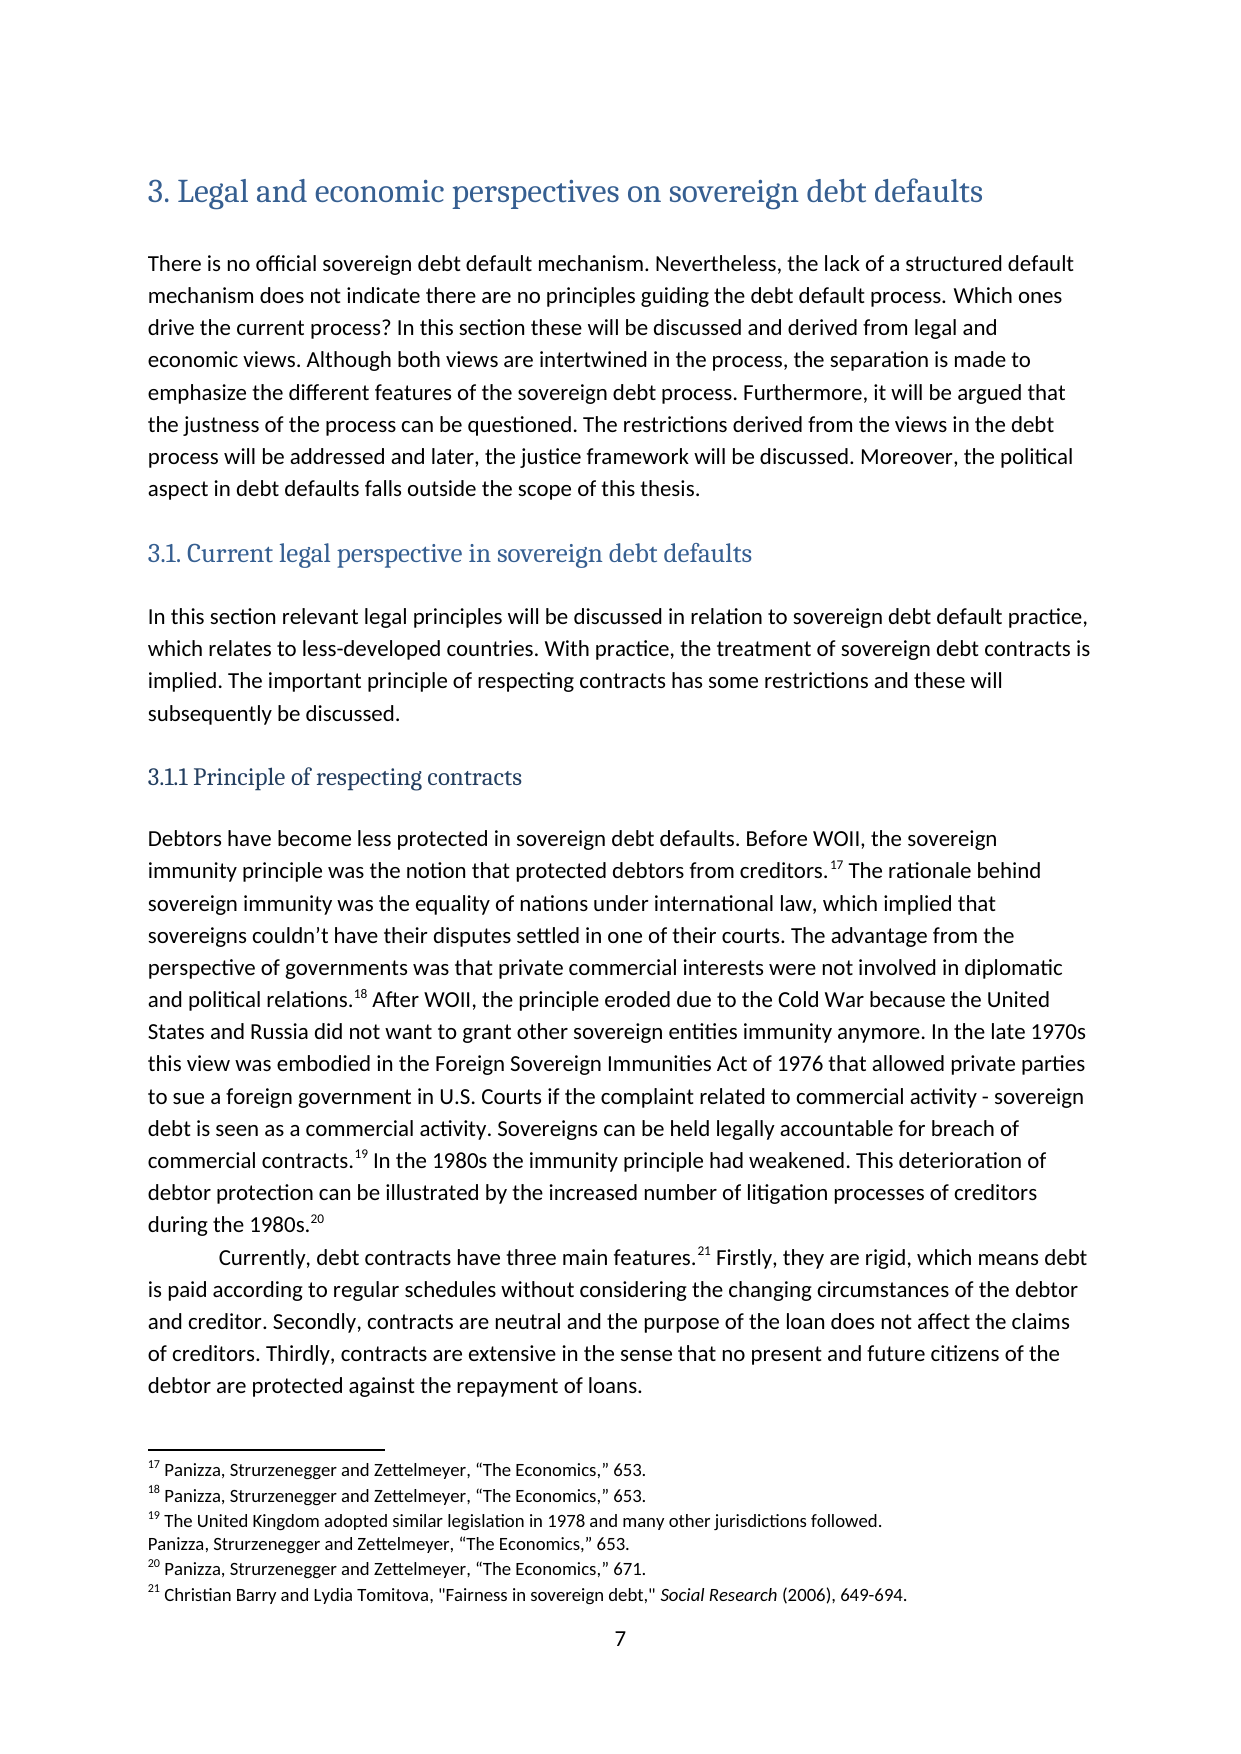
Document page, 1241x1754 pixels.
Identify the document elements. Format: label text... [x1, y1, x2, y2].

text In this section relevant legal principles will be discussed in relation to sovereign debt default practice, which relates to less-developed countries. With practice, the treatment of sovereign debt contracts is implied. The important principle of respecting contracts has some restrictions and these will subsequently be discussed. [148, 602, 1093, 727]
subtitle 3. Legal and economic perspectives on sovereign debt defaults [148, 173, 1093, 211]
subtitle 3.1. Current legal perspective in sovereign debt defaults [148, 538, 1093, 570]
text There is no official sovereign debt default mechanism. Nevertheless, the lack of a structured default mechanism does not indicate there are no principles guiding the debt default process. Which ones drive the current process? In this section these will be discussed and derived from legal and economic views. Although both views are intertwined in the process, the separation is made to emphasize the different features of the sovereign debt process. Furthermore, it will be argued that the justness of the process can be questioned. The restrictions derived from the views in the debt process will be addressed and later, the justice framework will be discussed. Moreover, the political aspect in debt defaults falls outside the scope of this thesis. [148, 249, 1093, 502]
subtitle 3.1.1 Principle of respecting contracts [148, 763, 1093, 792]
text Debtors have become less protected in sovereign debt defaults. Before WOII, the sovereign immunity principle was the notion that protected debtors from creditors. The rationale behind sovereign immunity was the equality of nations under international law, which implied that sovereigns couldn’t have their disputes settled in one of their courts. The advantage from the perspective of governments was that private commercial interests were not involved in diplomatic and political relations. After WOII, the principle eroded due to the Cold War because the United States and Russia did not want to grant other sovereign entities immunity anymore. In the late 1970s this view was embodied in the Foreign Sovereign Immunities Act of 1976 that allowed private parties to sue a foreign government in U.S. Courts if the complaint related to commercial activity - sovereign debt is seen as a commercial activity. Sovereigns can be held legally accountable for breach of commercial contracts. In the 1980s the immunity principle had weakened. This deterioration of debtor protection can be illustrated by the increased number of litigation processes of creditors during the 1980s. [148, 824, 1093, 1238]
text Currently, debt contracts have three main features. Firstly, they are rigid, which means debt is paid according to regular schedules without considering the changing circumstances of the debtor and creditor. Secondly, contracts are neutral and the purpose of the loan does not affect the claims of creditors. Thirdly, contracts are extensive in the sense that no present and future citizens of the debtor are protected against the repayment of loans. [148, 1243, 1093, 1399]
